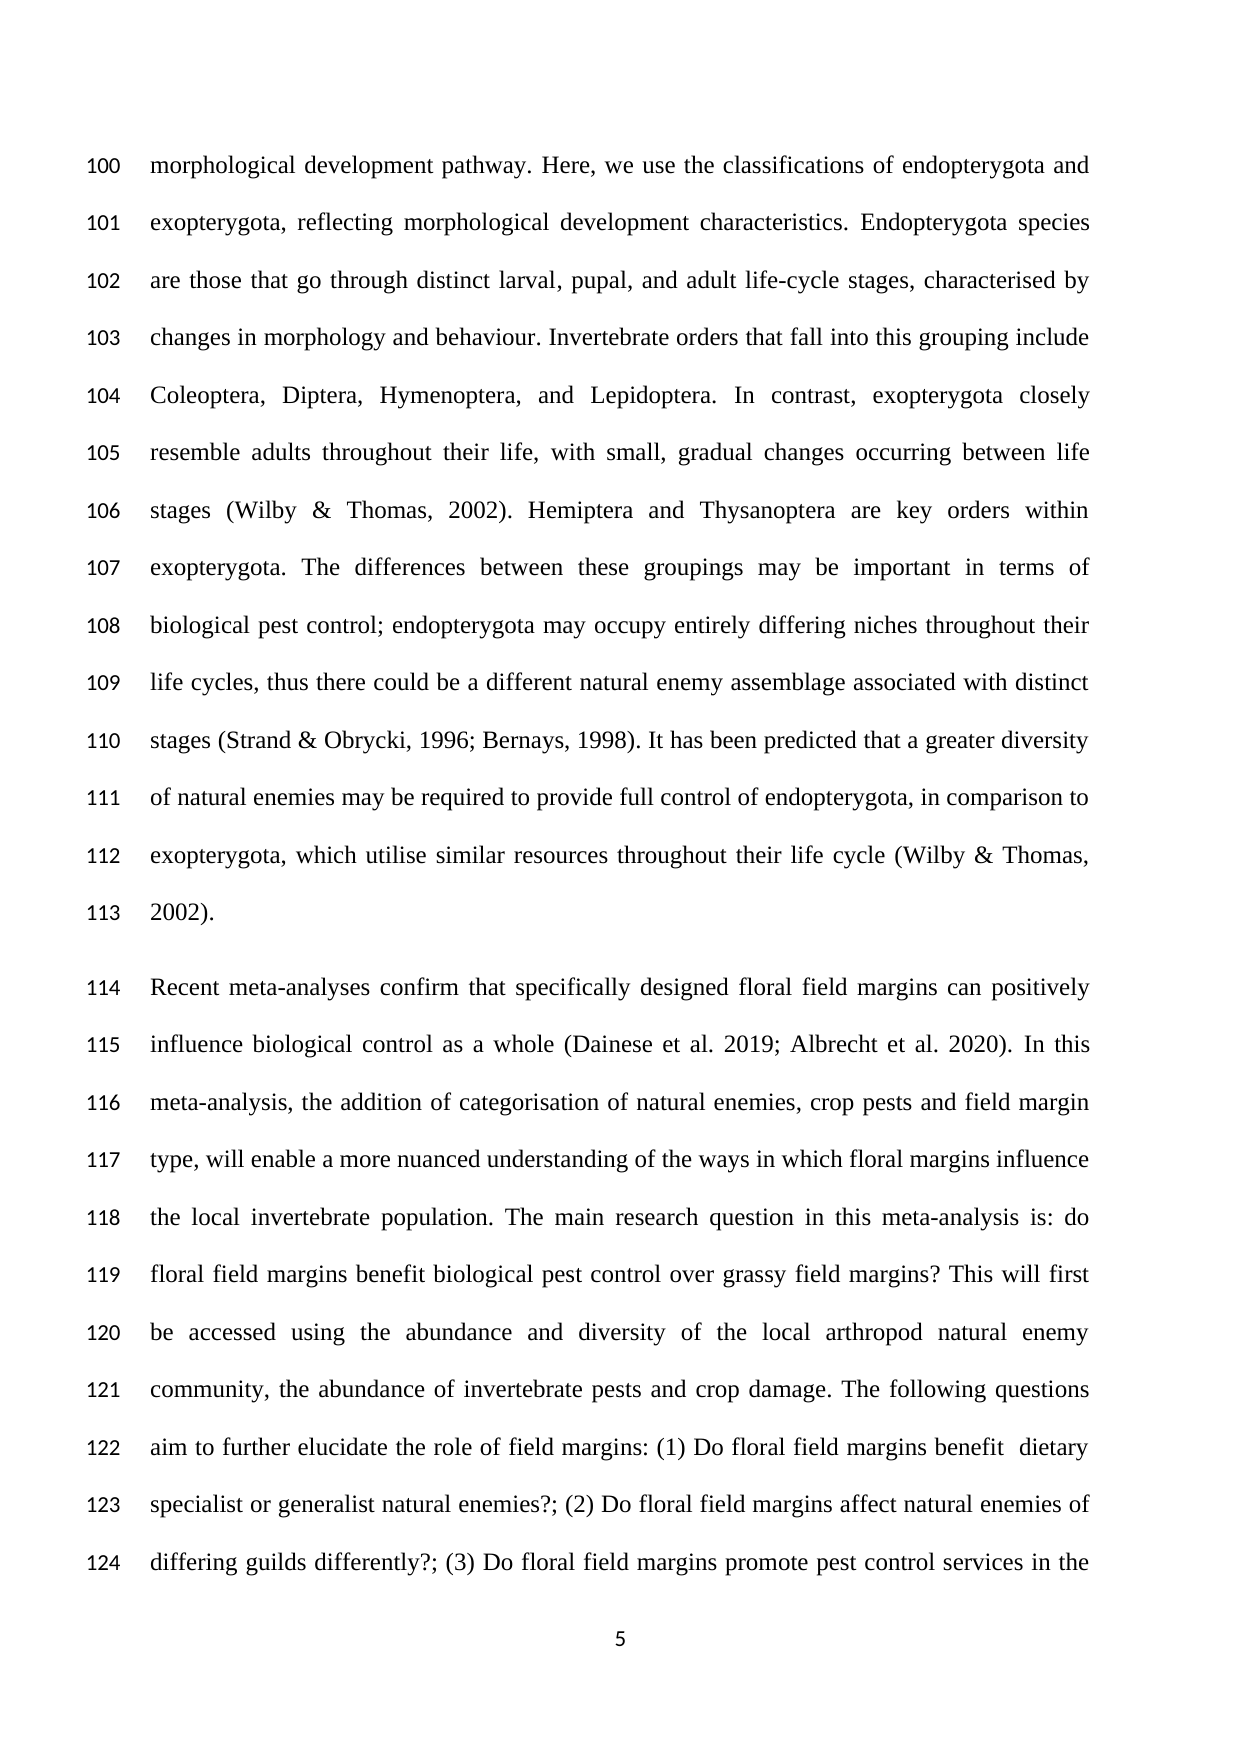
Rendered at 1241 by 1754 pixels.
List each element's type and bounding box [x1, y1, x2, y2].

text [150, 972, 1090, 1575]
text [150, 150, 1090, 926]
